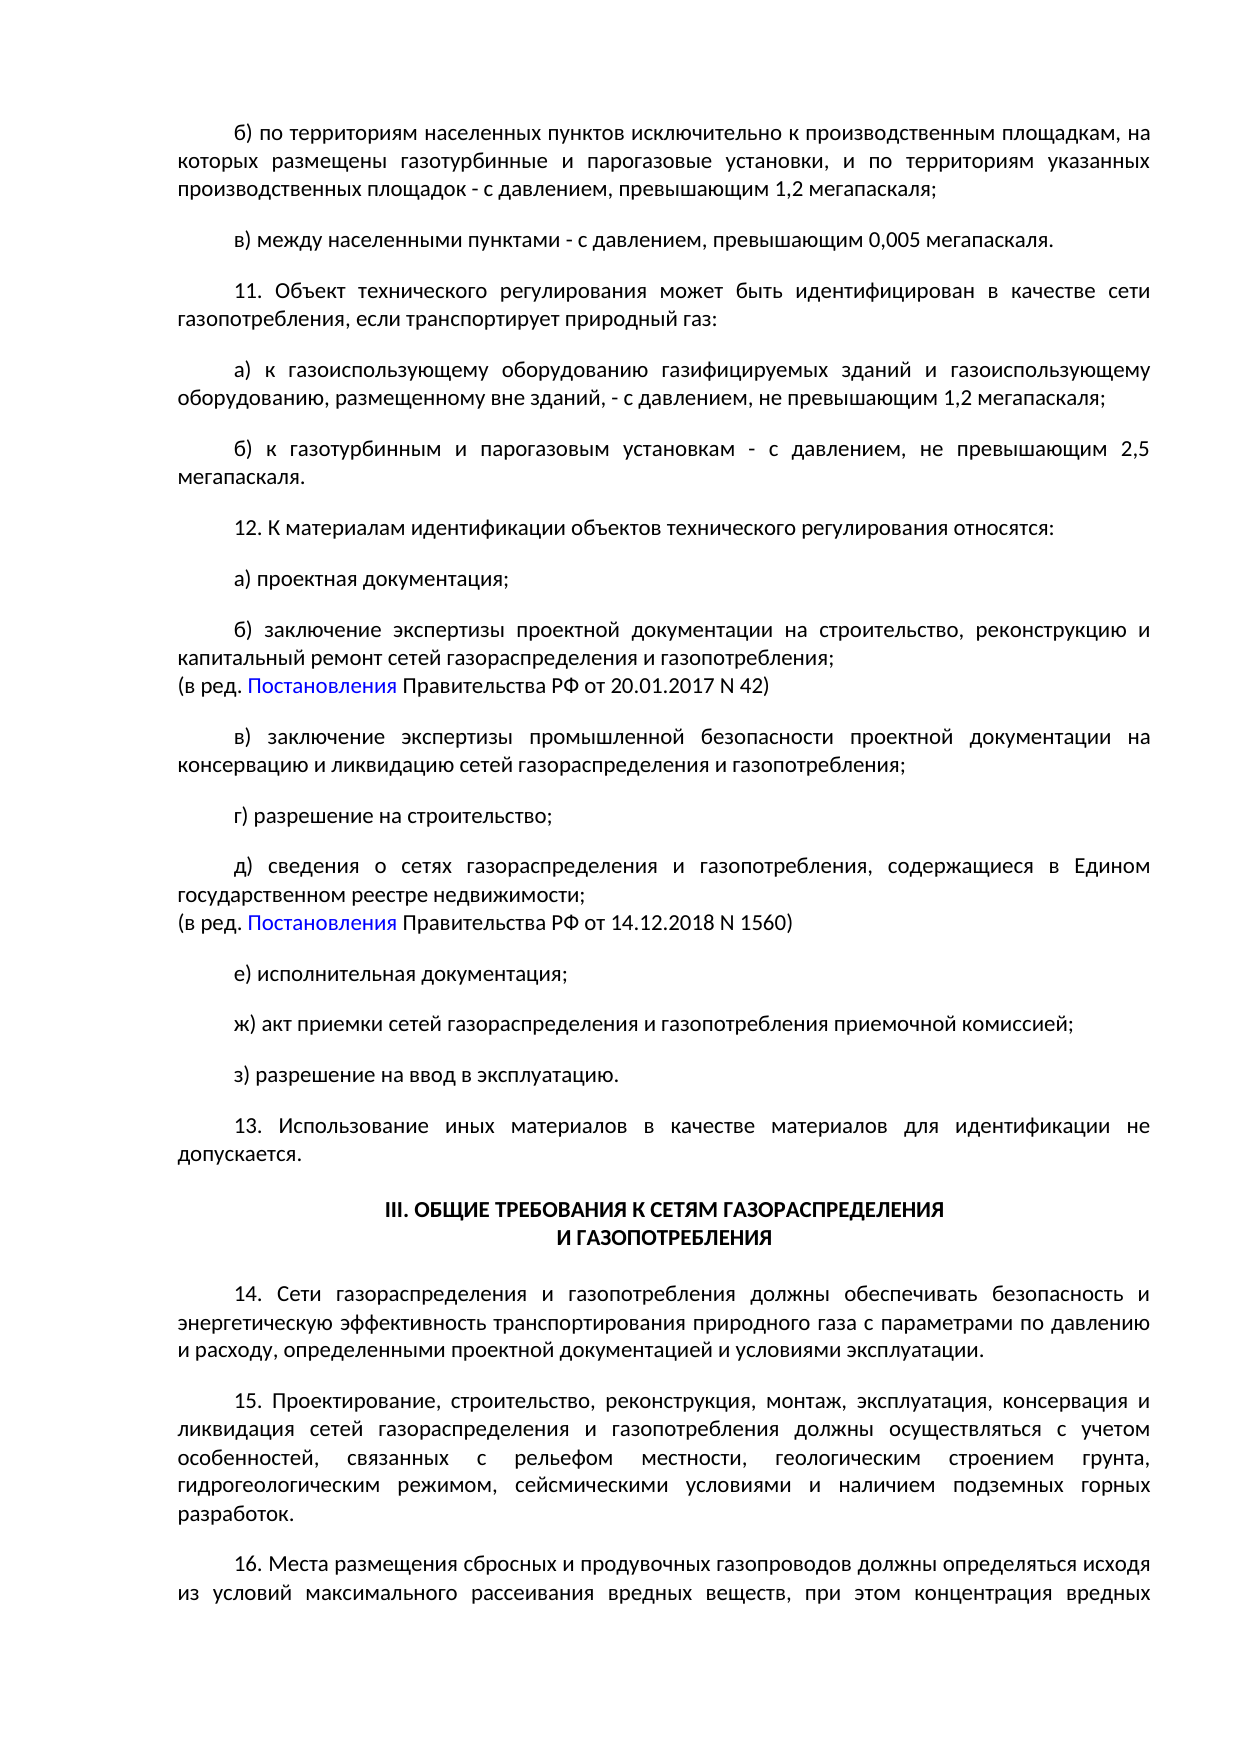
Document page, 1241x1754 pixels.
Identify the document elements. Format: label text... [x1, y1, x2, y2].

text б) к газотурбинным и парогазовым установкам - с давлением, не превышающим 2,5 мегапаскаля. [177, 434, 1152, 490]
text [177, 1549, 1152, 1606]
text 11. Объект технического регулирования может быть идентифицирован в качестве сети газопотребления, если транспортирует природный газ: [177, 276, 1152, 332]
text 13. Использование иных материалов в качестве материалов для идентификации не допускается. [177, 1111, 1152, 1167]
text 12. К материалам идентификации объектов технического регулирования относятся: [177, 513, 1152, 541]
text е) исполнительная документация; [177, 959, 1152, 987]
text б) по территориям населенных пунктов исключительно к производственным площадкам, на которых размещены газотурбинные и парогазовые установки, и по территориям указанных производственных площадок - с давлением, превышающим 1,2 мегапаскаля; [177, 118, 1152, 202]
text в) заключение экспертизы промышленной безопасности проектной документации на консервацию и ликвидацию сетей газораспределения и газопотребления; [177, 722, 1152, 778]
text III. ОБЩИЕ ТРЕБОВАНИЯ К СЕТЯМ ГАЗОРАСПРЕДЕЛЕНИЯ [177, 1196, 1152, 1223]
text а) к газоиспользующему оборудованию газифицируемых зданий и газоиспользующему оборудованию, размещенному вне зданий, - с давлением, не превышающим 1,2 мегапаскаля; [177, 355, 1152, 411]
text з) разрешение на ввод в эксплуатацию. [177, 1061, 1152, 1088]
text 15. Проектирование, строительство, реконструкция, монтаж, эксплуатация, консервация и ликвидация сетей газораспределения и газопотребления должны осуществляться с учетом особенностей, связанных с рельефом местности, геологическим строением грунта, гидрогеологическим режимом, сейсмическими условиями и наличием подземных горных разработок. [177, 1387, 1152, 1527]
text (в ред. Постановления Правительства РФ от 20.01.2017 N 42) [177, 671, 1152, 699]
text И ГАЗОПОТРЕБЛЕНИЯ [177, 1223, 1152, 1252]
text а) проектная документация; [177, 564, 1152, 592]
text 14. Сети газораспределения и газопотребления должны обеспечивать безопасность и энергетическую эффективность транспортирования природного газа с параметрами по давлению и расходу, определенными проектной документацией и условиями эксплуатации. [177, 1279, 1152, 1364]
text г) разрешение на строительство; [177, 801, 1152, 829]
text (в ред. Постановления Правительства РФ от 14.12.2018 N 1560) [177, 908, 1152, 936]
text в) между населенными пунктами - с давлением, превышающим 0,005 мегапаскаля. [177, 225, 1152, 253]
text д) сведения о сетях газораспределения и газопотребления, содержащиеся в Едином государственном реестре недвижимости; [177, 852, 1152, 908]
text б) заключение экспертизы проектной документации на строительство, реконструкцию и капитальный ремонт сетей газораспределения и газопотребления; [177, 615, 1152, 671]
text ж) акт приемки сетей газораспределения и газопотребления приемочной комиссией; [177, 1009, 1152, 1038]
